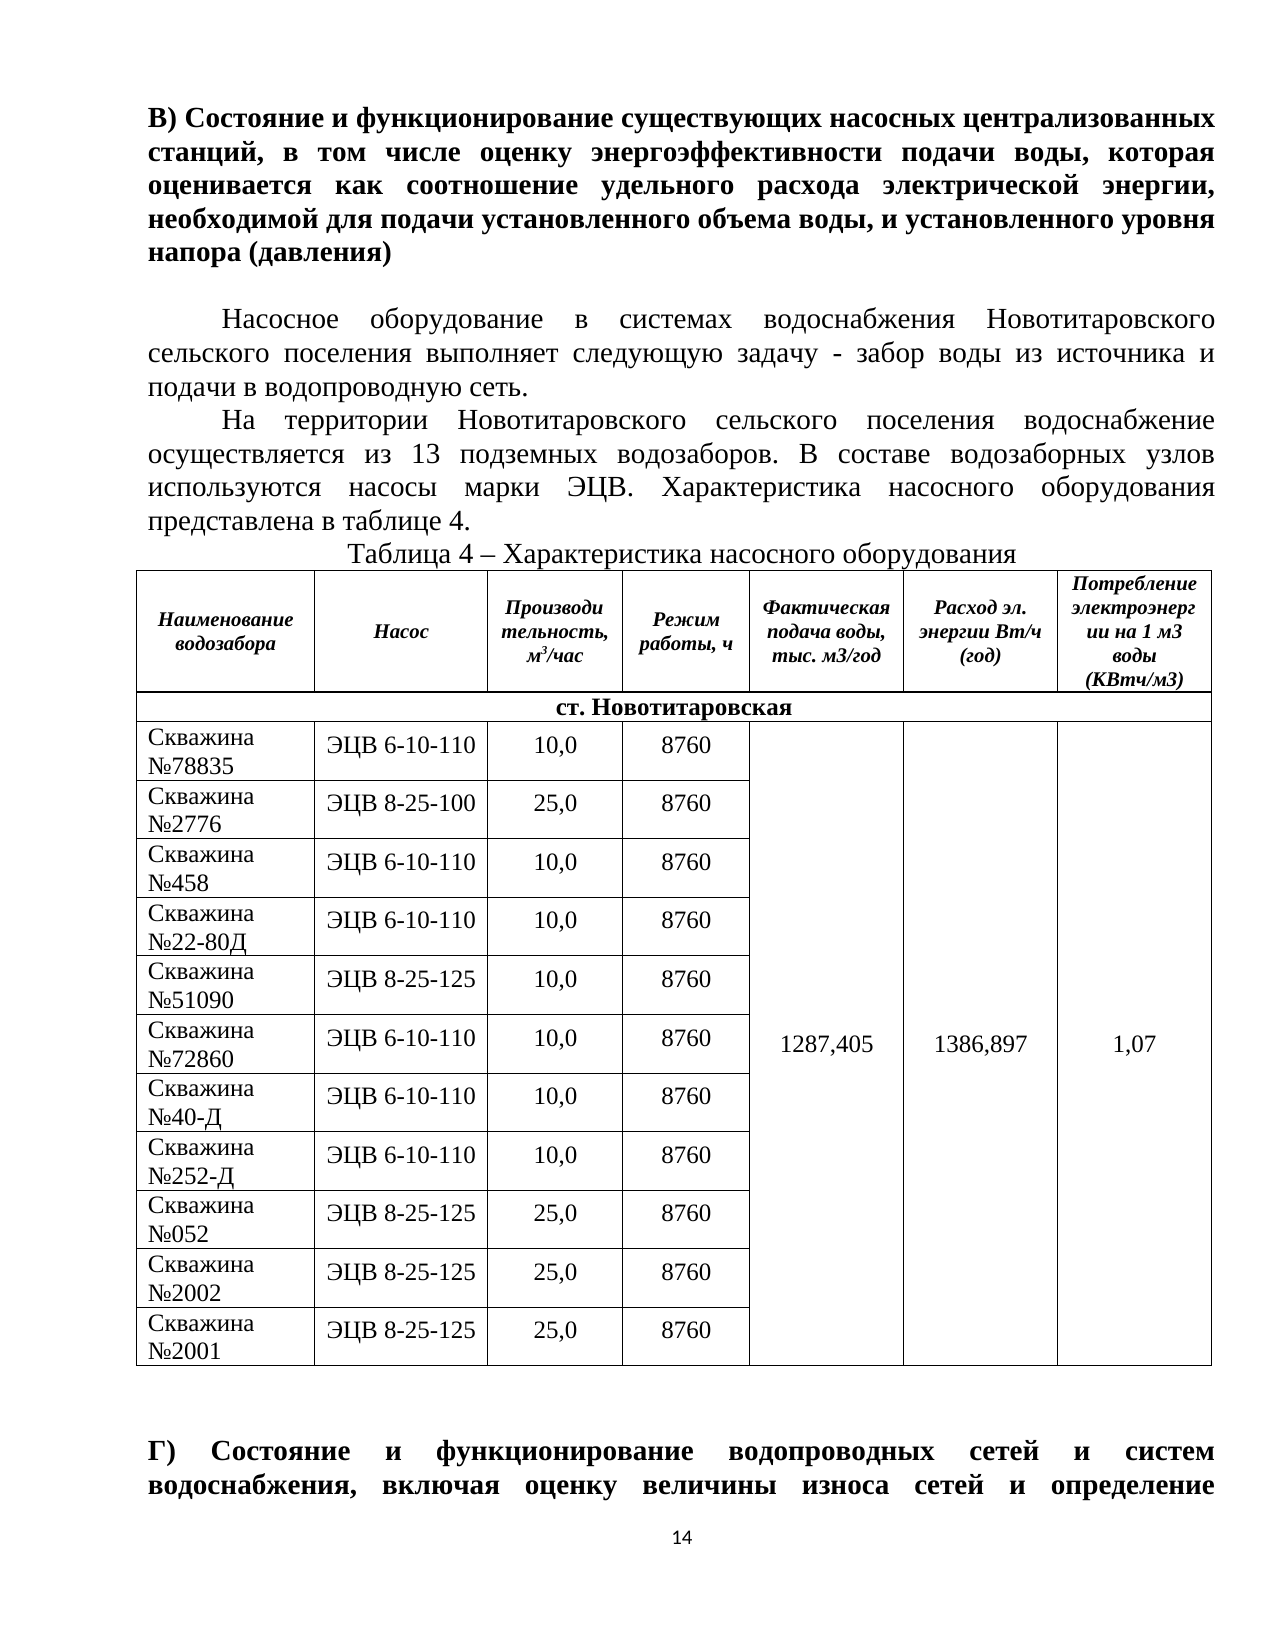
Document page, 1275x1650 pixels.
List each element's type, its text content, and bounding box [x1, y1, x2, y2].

table_cell ЭЦВ 6-10-110 [315, 722, 487, 780]
table_cell Скважина №40-Д [137, 1074, 314, 1131]
table_cell 1287,405 [750, 722, 903, 1365]
table_cell ЭЦВ 6-10-110 [315, 1132, 487, 1189]
table_cell 8760 [623, 1191, 749, 1248]
table_cell ЭЦВ 6-10-110 [315, 1015, 487, 1072]
table_cell 10,0 [488, 1132, 622, 1189]
table_cell ЭЦВ 8-25-100 [315, 781, 487, 838]
table_cell Скважина №2002 [137, 1249, 314, 1307]
table_cell Скважина №252-Д [137, 1132, 314, 1189]
table_cell 1,07 [1058, 722, 1211, 1365]
table_header Насос [315, 571, 487, 691]
table_cell 25,0 [488, 1308, 622, 1365]
table_cell 10,0 [488, 956, 622, 1014]
text Таблица 4 – Характеристика насосного оборудования [148, 536, 1216, 570]
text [148, 1433, 1216, 1500]
text В) Состояние и функционирование существующих насосных централизованных станций, в том числе оценку энергоэффективности подачи воды, которая оценивается как соотношение удельного расхода электрической энергии, необходимой для подачи установленного объема воды, и установленного уровня напора (давления) [148, 100, 1216, 268]
table_cell ЭЦВ 6-10-110 [315, 839, 487, 897]
table_cell 8760 [623, 722, 749, 780]
table_header Производительность, м3/час [488, 571, 622, 691]
table_cell Скважина №458 [137, 839, 314, 897]
table_cell 8760 [623, 839, 749, 897]
table_header Потребление электроэнергии на 1 м3 воды (КВтч/м3) [1058, 571, 1211, 691]
table_cell ст. Новотитаровская [137, 693, 1211, 721]
table_cell 25,0 [488, 781, 622, 838]
table_cell ЭЦВ 8-25-125 [315, 956, 487, 1014]
table_cell ЭЦВ 8-25-125 [315, 1191, 487, 1248]
table_cell 8760 [623, 1308, 749, 1365]
table_cell 8760 [623, 956, 749, 1014]
table_cell ЭЦВ 8-25-125 [315, 1308, 487, 1365]
table_cell 8760 [623, 1249, 749, 1307]
table_cell 10,0 [488, 839, 622, 897]
table_cell 8760 [623, 781, 749, 838]
table_header Расход эл. энергии Вт/ч (год) [904, 571, 1057, 691]
table_header Режим работы, ч [623, 571, 749, 691]
table_cell 10,0 [488, 722, 622, 780]
table_cell Скважина №22-80Д [137, 898, 314, 955]
table_cell 25,0 [488, 1191, 622, 1248]
table_cell 1386,897 [904, 722, 1057, 1365]
table_header Фактическая подача воды, тыс. м3/год [750, 571, 903, 691]
table_cell 10,0 [488, 1074, 622, 1131]
table_cell Скважина №51090 [137, 956, 314, 1014]
text На территории Новотитаровского сельского поселения водоснабжение осуществляется из 13 подземных водозаборов. В составе водозаборных узлов используются насосы марки ЭЦВ. Характеристика насосного оборудования представлена в таблице 4. [148, 402, 1216, 536]
table_cell Скважина №78835 [137, 722, 314, 780]
table_cell 10,0 [488, 1015, 622, 1072]
text Насосное оборудование в системах водоснабжения Новотитаровского сельского поселения выполняет следующую задачу - забор воды из источника и подачи в водопроводную сеть. [148, 302, 1216, 402]
table_cell ЭЦВ 6-10-110 [315, 1074, 487, 1131]
table_cell ЭЦВ 6-10-110 [315, 898, 487, 955]
table_cell Скважина №052 [137, 1191, 314, 1248]
table_cell 8760 [623, 1074, 749, 1131]
table_cell ЭЦВ 8-25-125 [315, 1249, 487, 1307]
table_cell 8760 [623, 1132, 749, 1189]
table_cell Скважина №2001 [137, 1308, 314, 1365]
table_cell 8760 [623, 898, 749, 955]
table_cell Скважина №72860 [137, 1015, 314, 1072]
table_cell 10,0 [488, 898, 622, 955]
table_cell 8760 [623, 1015, 749, 1072]
table_cell Скважина №2776 [137, 781, 314, 838]
table_cell 25,0 [488, 1249, 622, 1307]
table_header Наименование водозабора [137, 571, 314, 691]
